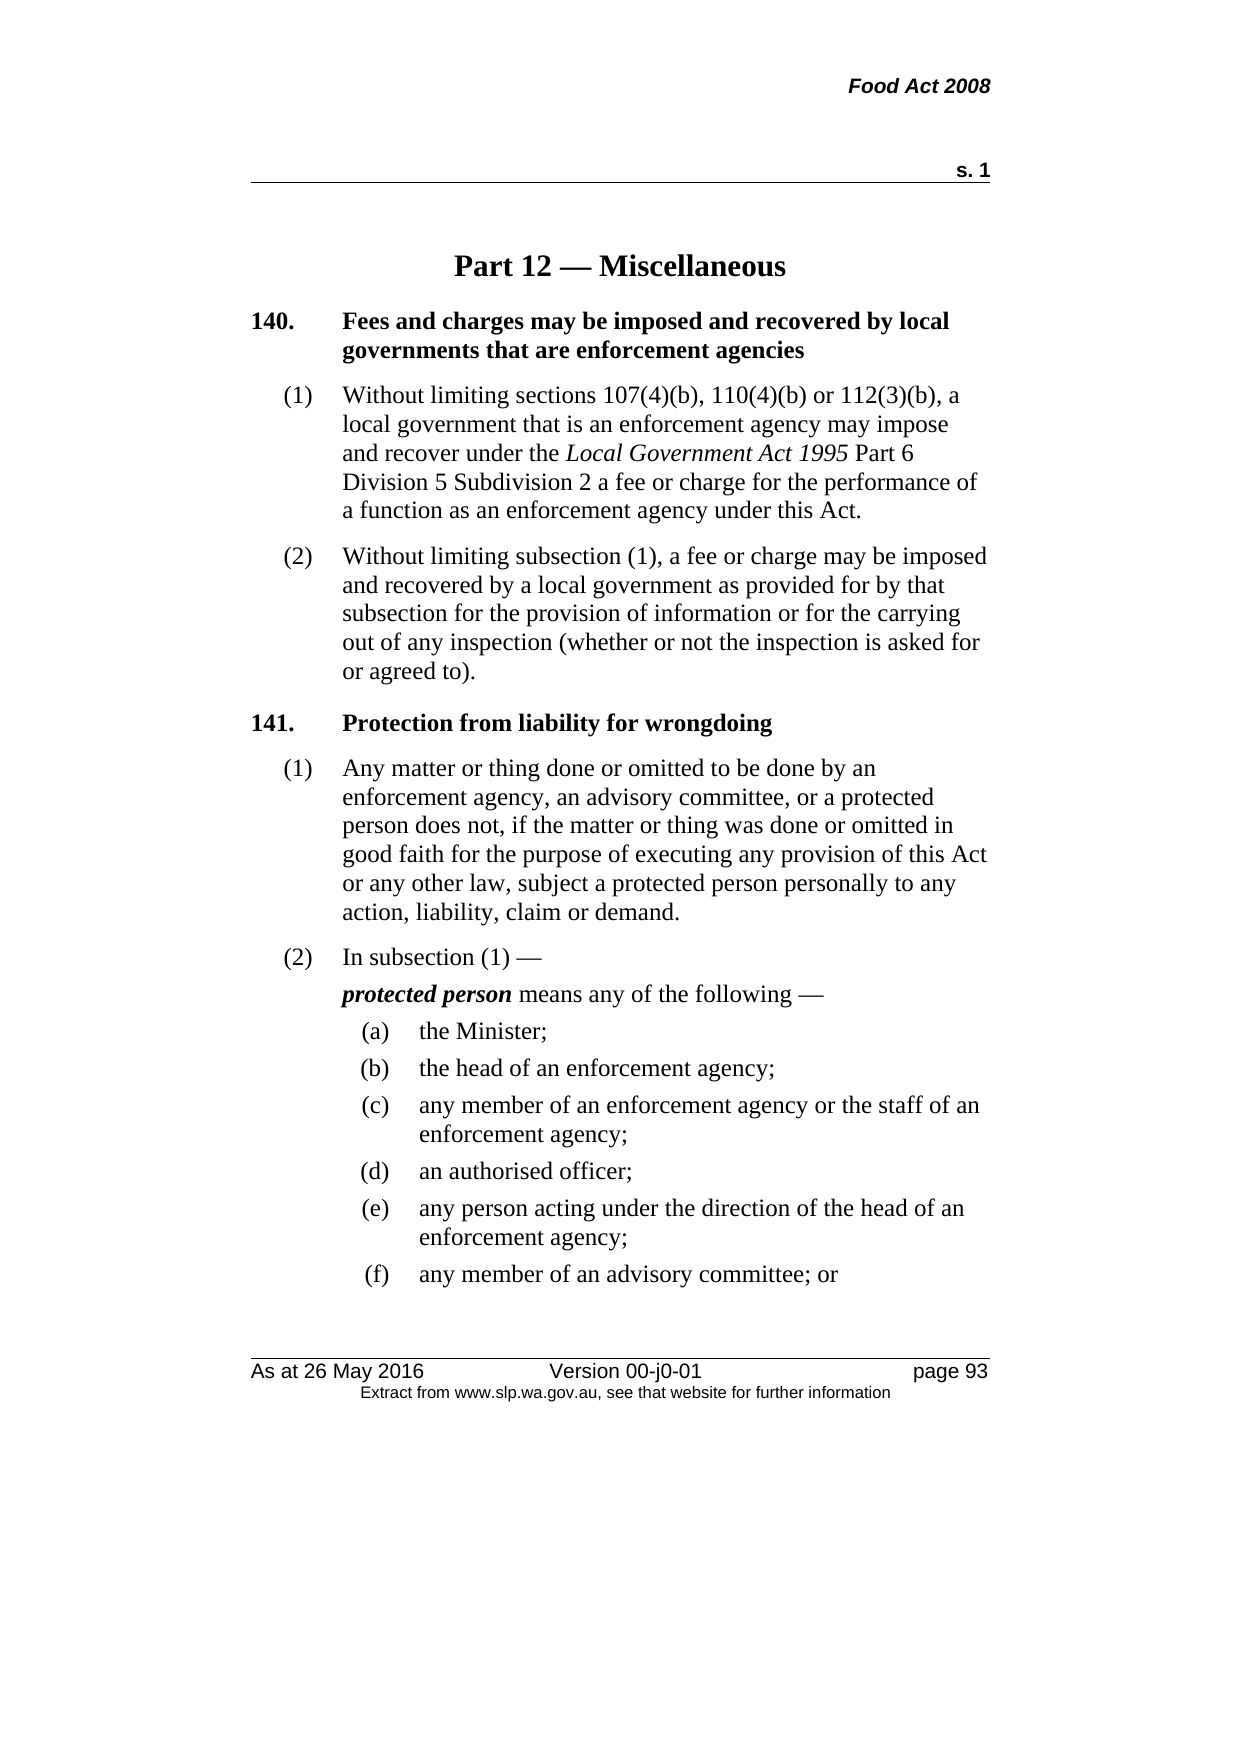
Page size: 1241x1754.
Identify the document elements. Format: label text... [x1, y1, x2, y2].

text (1) Any matter or thing done or omitted to be done by an enforcement agency, an advisory committee, or a protected person does not, if the matter or thing was done or omitted in good faith for the purpose of executing any provision of this Act or any other law, subject a protected person personally to any action, liability, claim or demand. [251, 753, 990, 926]
subtitle Part 12 — Miscellaneous [251, 247, 990, 283]
text (f) any member of an advisory committee; or [251, 1259, 990, 1288]
text (d) an authorised officer; [251, 1156, 990, 1185]
text (1) Without limiting sections 107(4)(b), 110(4)(b) or 112(3)(b), a local government that is an enforcement agency may impose and recover under the Local Government Act 1995 Part 6 Division 5 Subdivision 2 a fee or charge for the performance of a function as an enforcement agency under this Act. [251, 381, 990, 524]
subtitle 141. Protection from liability for wrongdoing [251, 708, 990, 736]
text (2) Without limiting subsection (1), a fee or charge may be imposed and recovered by a local government as provided for by that subsection for the provision of information or for the carrying out of any inspection (whether or not the inspection is asked for or agreed to). [251, 541, 990, 685]
subtitle 140. Fees and charges may be imposed and recovered by local governments that are enforcement agencies [251, 306, 990, 364]
text (2) In subsection (1) — [251, 942, 990, 971]
text (a) the Minister; [251, 1016, 990, 1045]
text protected person means any of the following — [251, 979, 990, 1008]
text (c) any member of an enforcement agency or the staff of an enforcement agency; [251, 1091, 990, 1148]
text (e) any person acting under the direction of the head of an enforcement agency; [251, 1193, 990, 1251]
text (b) the head of an enforcement agency; [251, 1053, 990, 1082]
